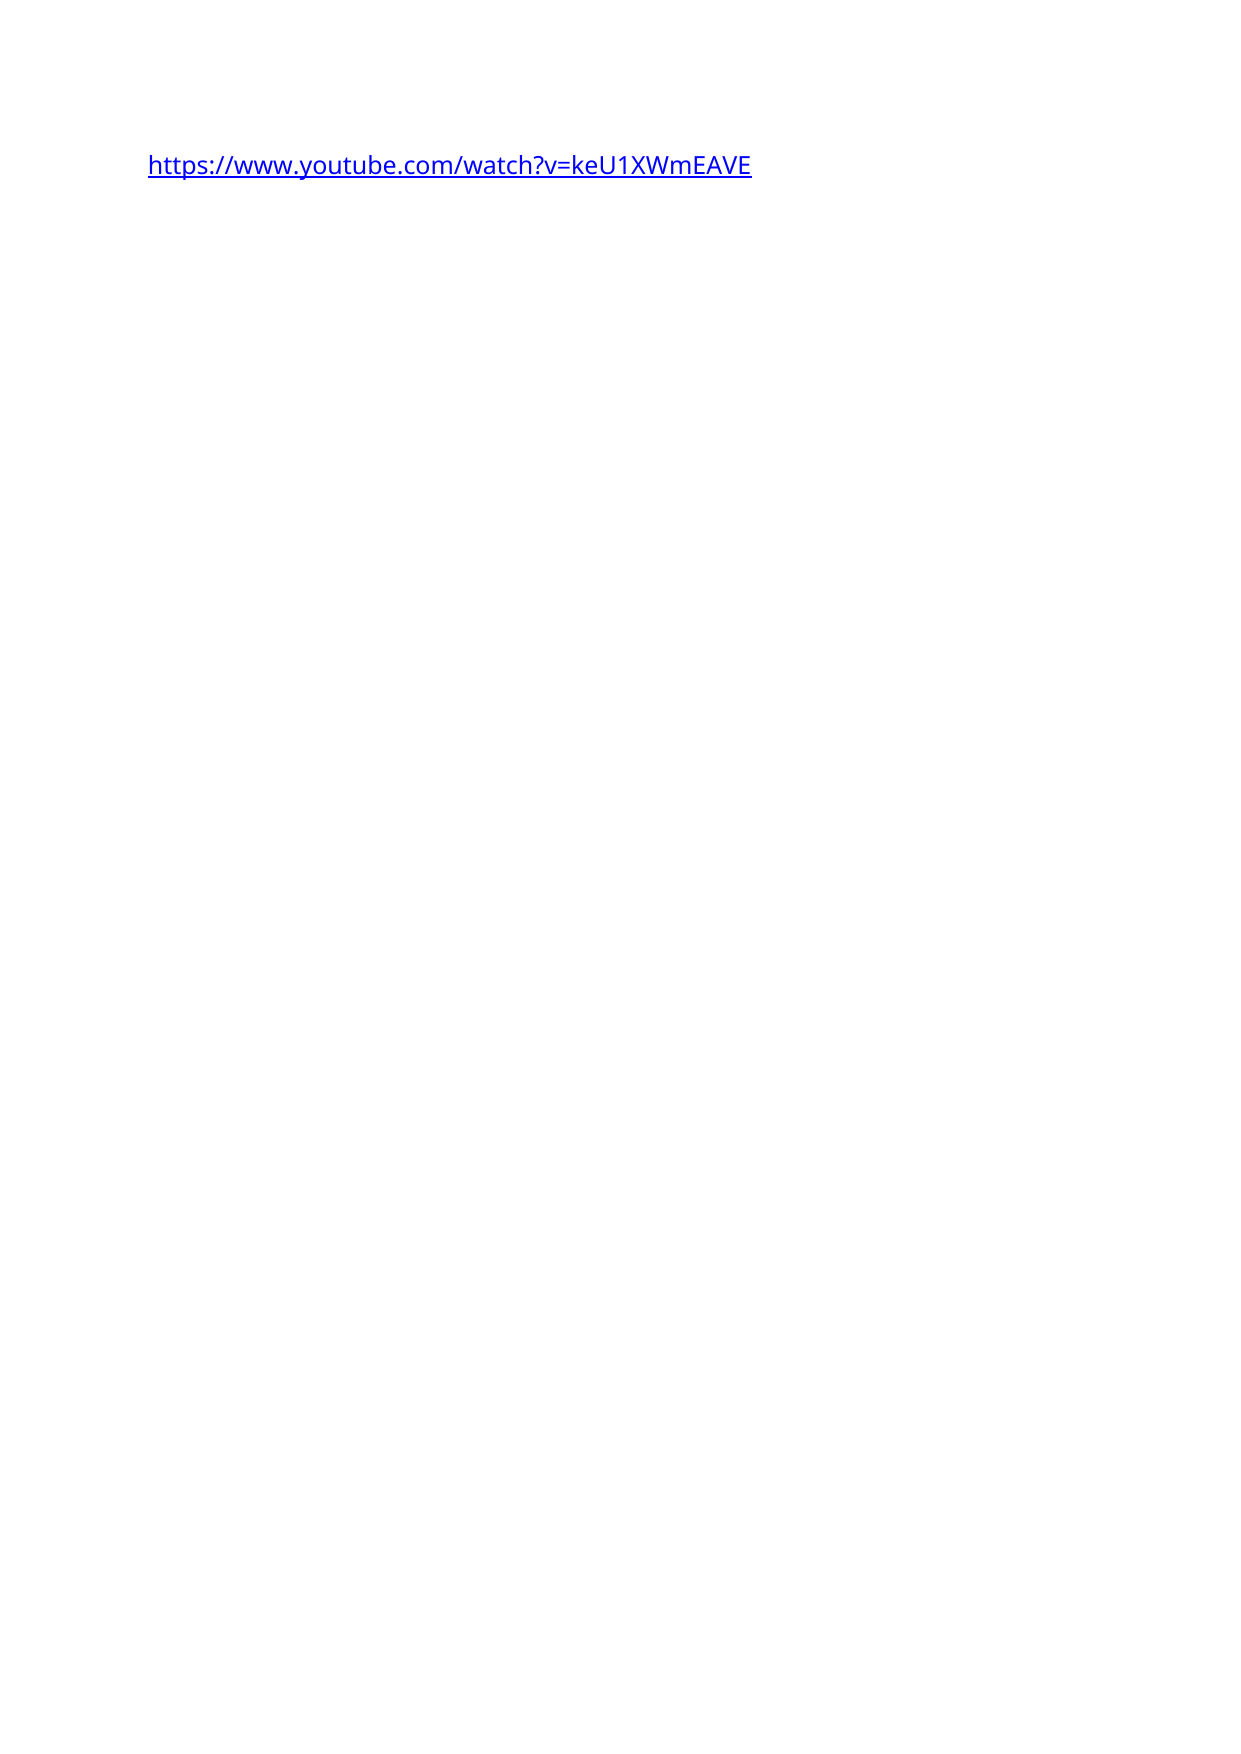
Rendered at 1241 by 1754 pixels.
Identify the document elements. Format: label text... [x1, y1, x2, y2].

text https://www.youtube.com/watch?v=keU1XWmEAVE [148, 148, 1093, 182]
